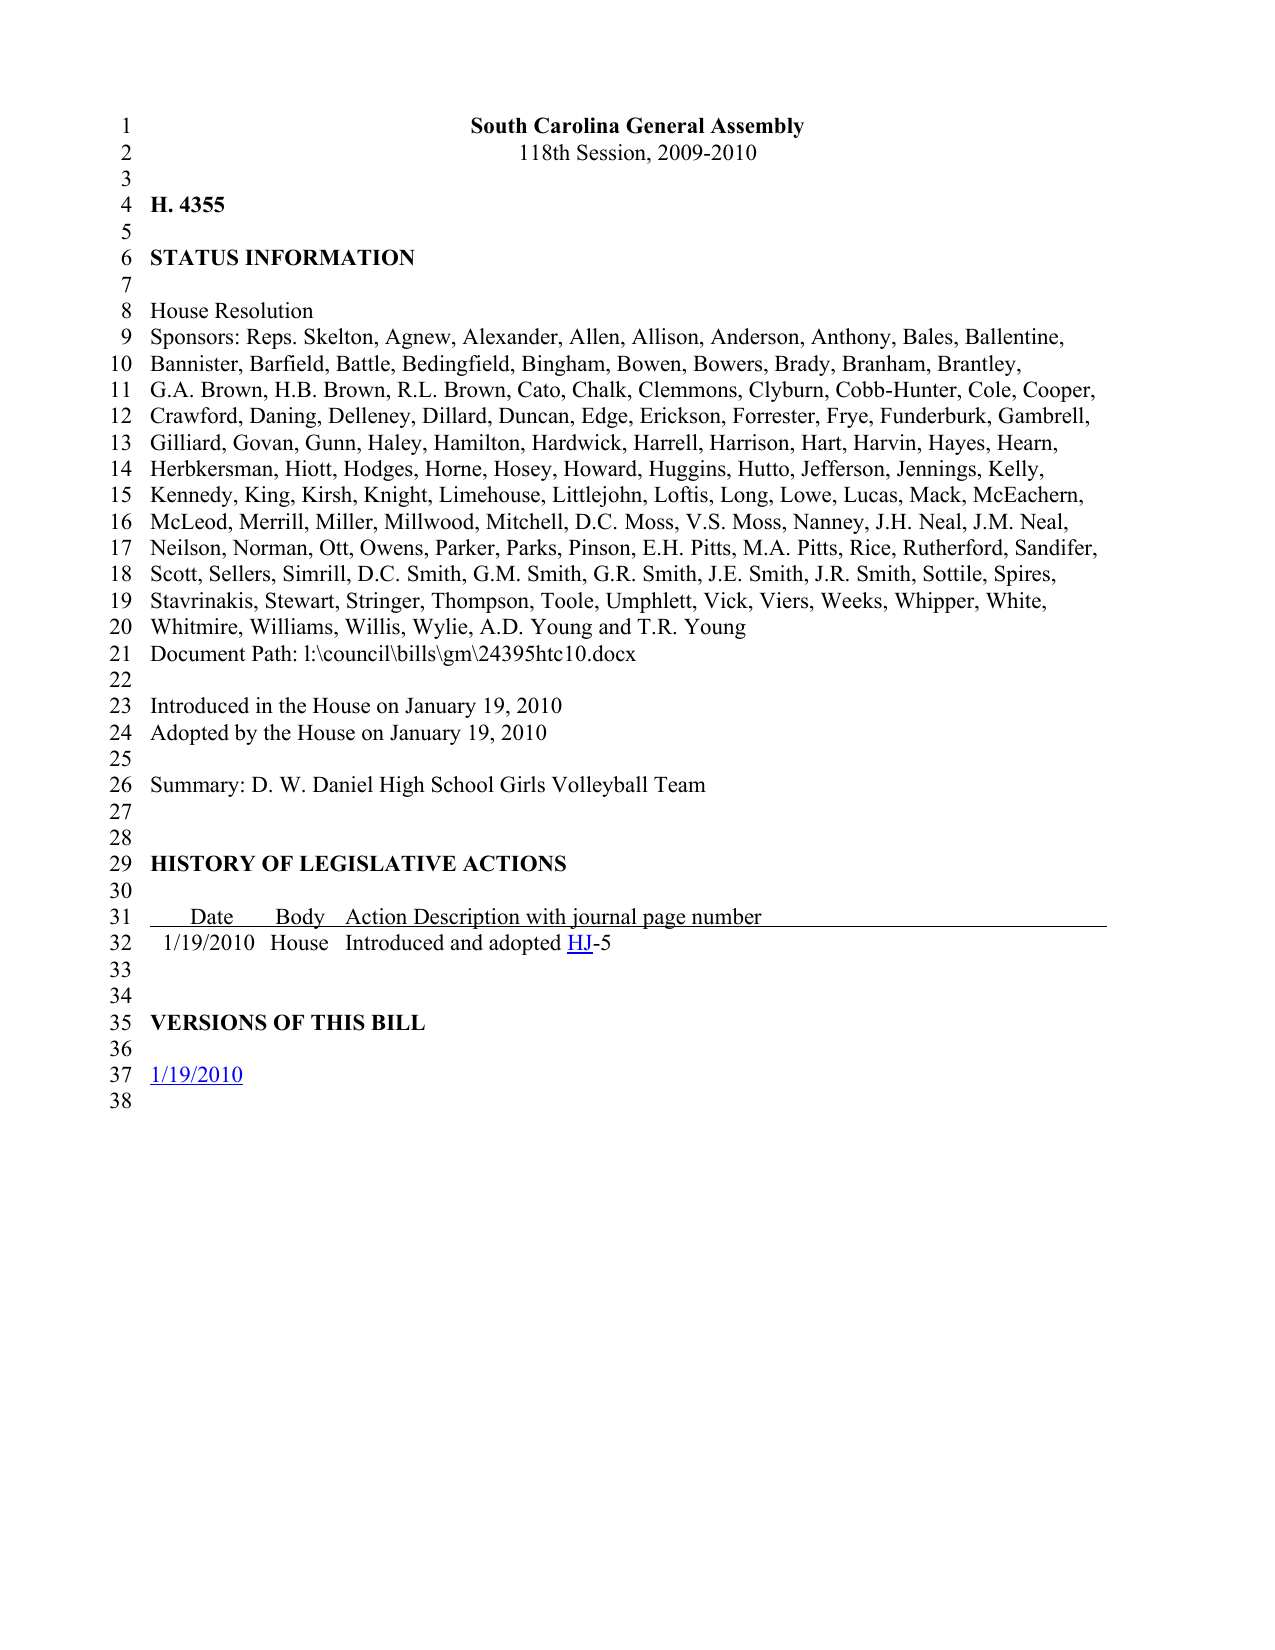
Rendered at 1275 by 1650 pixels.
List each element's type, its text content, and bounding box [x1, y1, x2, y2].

text 118th Session, 2009-2010 [150, 139, 1125, 165]
text House Resolution [150, 297, 1125, 323]
text Sponsors: Reps. Skelton, Agnew, Alexander, Allen, Allison, Anderson, Anthony, Bales, Ballentine, Bannister, Barfield, Battle, Bedingfield, Bingham, Bowen, Bowers, Brady, Branham, Brantley, G.A. Brown, H.B. Brown, R.L. Brown, Cato, Chalk, Clemmons, Clyburn, Cobb-Hunter, Cole, Cooper, Crawford, Daning, Delleney, Dillard, Duncan, Edge, Erickson, Forrester, Frye, Funderburk, Gambrell, Gilliard, Govan, Gunn, Haley, Hamilton, Hardwick, Harrell, Harrison, Hart, Harvin, Hayes, Hearn, Herbkersman, Hiott, Hodges, Horne, Hosey, Howard, Huggins, Hutto, Jefferson, Jennings, Kelly, Kennedy, King, Kirsh, Knight, Limehouse, Littlejohn, Loftis, Long, Lowe, Lucas, Mack, McEachern, McLeod, Merrill, Miller, Millwood, Mitchell, D.C. Moss, V.S. Moss, Nanney, J.H. Neal, J.M. Neal, Neilson, Norman, Ott, Owens, Parker, Parks, Pinson, E.H. Pitts, M.A. Pitts, Rice, Rutherford, Sandifer, Scott, Sellers, Simrill, D.C. Smith, G.M. Smith, G.R. Smith, J.E. Smith, J.R. Smith, Sottile, Spires, Stavrinakis, Stewart, Stringer, Thompson, Toole, Umphlett, Vick, Viers, Weeks, Whipper, White, Whitmire, Williams, Willis, Wylie, A.D. Young and T.R. Young [150, 323, 1125, 639]
text VERSIONS OF THIS BILL [150, 1008, 1125, 1035]
text HISTORY OF LEGISLATIVE ACTIONS [150, 850, 1125, 877]
text Summary: D. W. Daniel High School Girls Volleyball Team [150, 771, 1125, 798]
text 1/19/2010 [150, 1061, 1125, 1088]
text Document Path: l:\council\bills\gm\24395htc10.docx [150, 639, 1125, 666]
text 1/19/2010 House Introduced and adopted HJ-5 [150, 929, 1125, 956]
text Adopted by the House on January 19, 2010 [150, 719, 1125, 745]
text H. 4355 [150, 192, 1125, 218]
text Introduced in the House on January 19, 2010 [150, 692, 1125, 719]
text STATUS INFORMATION [150, 244, 1125, 271]
text Date Body Action Description with journal page number [150, 903, 1125, 929]
text South Carolina General Assembly [150, 112, 1125, 139]
